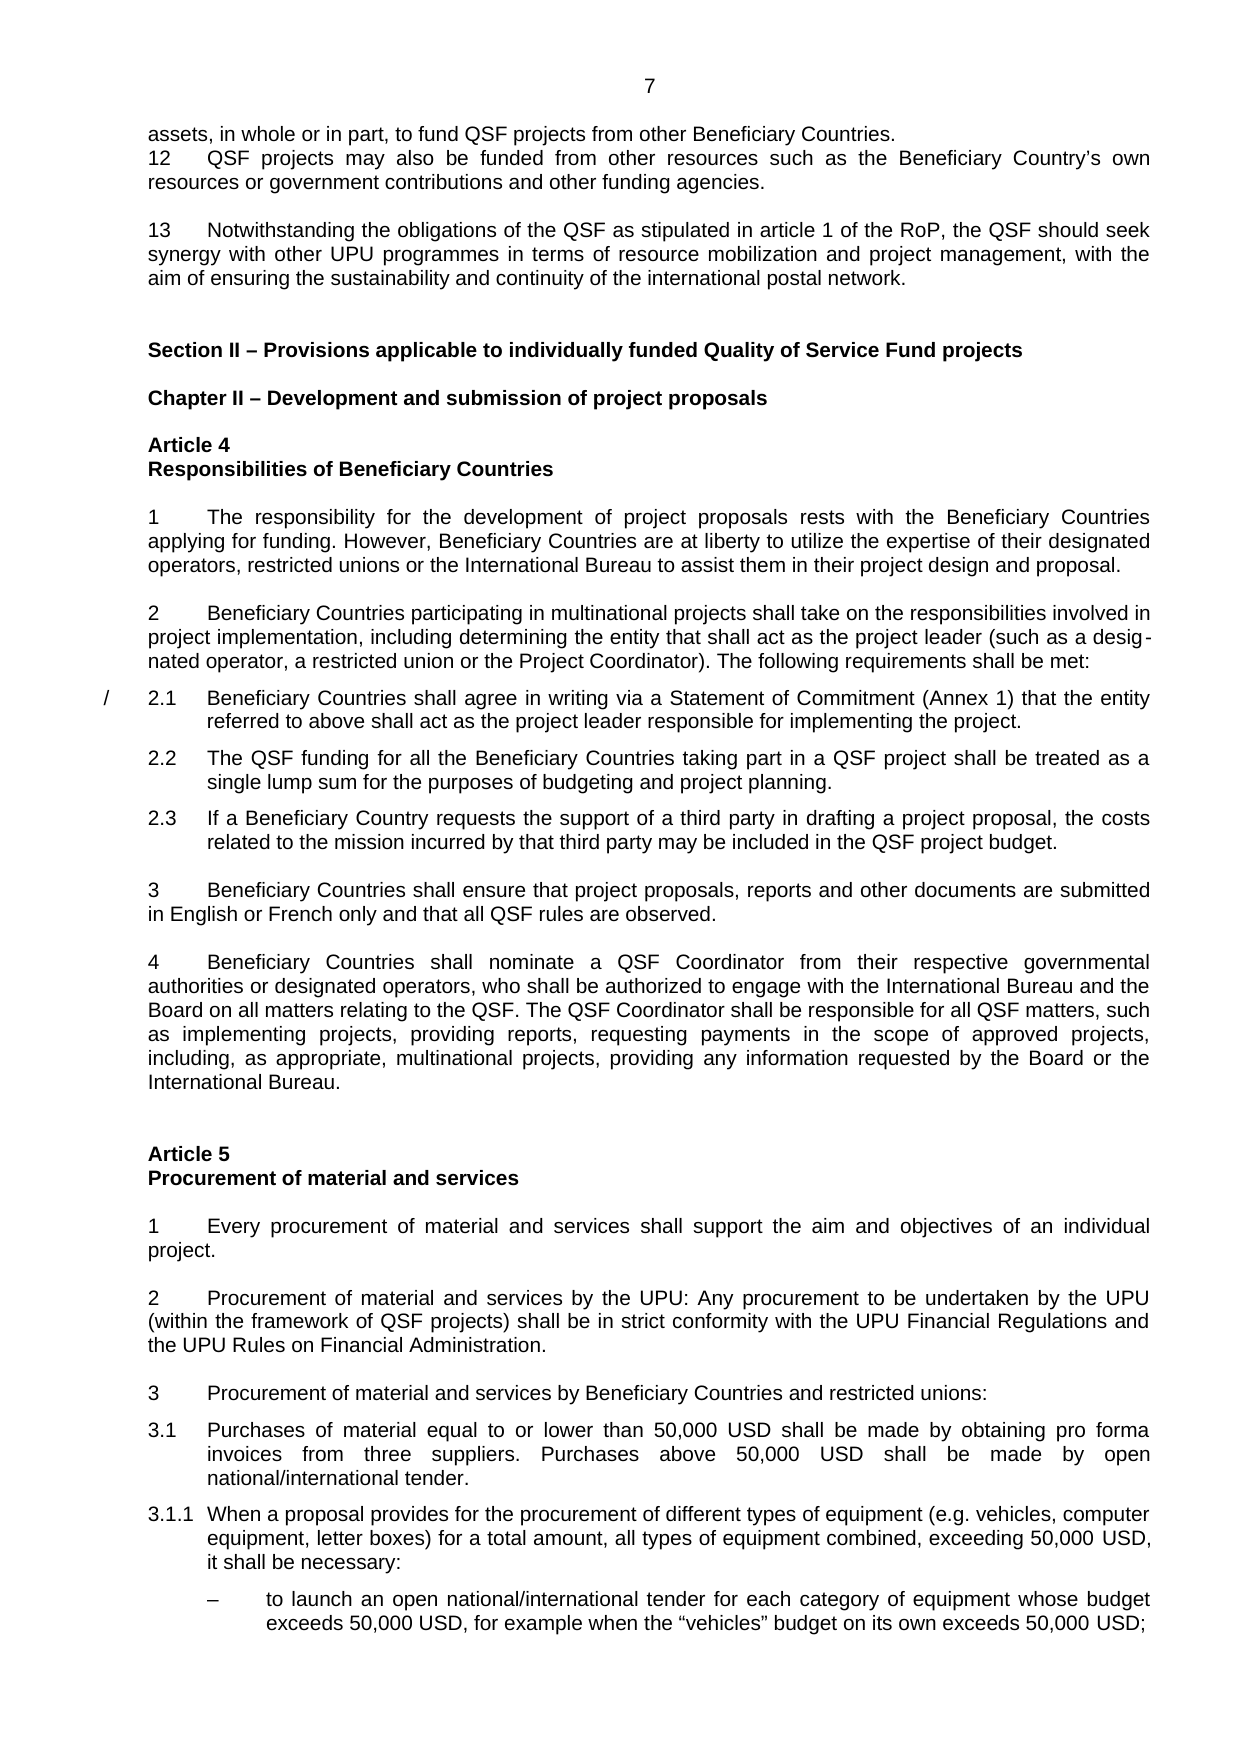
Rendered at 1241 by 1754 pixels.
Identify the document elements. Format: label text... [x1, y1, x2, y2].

text 13 Notwithstanding the obligations of the QSF as stipulated in article 1 of the RoP, the QSF should seek synergy with other UPU programmes in terms of resource mobilization and project management, with the aim of ensuring the sustainability and continuity of the international postal network. [148, 218, 1152, 289]
text 3.1 Purchases of material equal to or lower than 50,000 USD shall be made by obtaining pro forma invoices from three suppliers. Purchases above 50,000 USD shall be made by open national/international tender. [148, 1418, 1152, 1489]
table_header / [103, 673, 148, 733]
text 4 Beneficiary Countries shall nominate a QSF Coordinator from their respective governmental authorities or designated operators, who shall be authorized to engage with the International Bureau and the Board on all matters relating to the QSF. The QSF Coordinator shall be responsible for all QSF matters, such as implementing projects, providing reports, requesting payments in the scope of approved projects, including, as appropriate, multinational projects, providing any information requested by the Board or the International Bureau. [148, 950, 1152, 1094]
text Chapter II – Development and submission of project proposals [148, 385, 1152, 409]
table_header 2.1 Beneficiary Countries shall agree in writing via a Statement of Commitment (Annex 1) that the entity referred to above shall act as the project leader responsible for implementing the project. [148, 673, 1152, 733]
text – to launch an open national/international tender for each category of equipment whose budget exceeds 50,000 USD, for example when the “vehicles” budget on its own exceeds 50,000 USD; [207, 1586, 1152, 1634]
text Article 5 [148, 1142, 1152, 1166]
text 2 Beneficiary Countries participating in multinational projects shall take on the responsibilities involved in project implementation, including determining the entity that shall act as the project leader (such as a designated operator, a restricted union or the Project Coordinator). The following requirements shall be met: [148, 601, 1152, 673]
text Article 4 [148, 433, 1152, 457]
text 3 Procurement of material and services by Beneficiary Countries and restricted unions: [148, 1381, 1152, 1405]
text 12 QSF projects may also be funded from other resources such as the Beneficiary Country’s own resources or government contributions and other funding agencies. [148, 146, 1152, 194]
text 2.3 If a Beneficiary Country requests the support of a third party in drafting a project proposal, the costs related to the mission incurred by that third party may be included in the QSF project budget. [148, 806, 1152, 854]
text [148, 122, 1152, 146]
text Section II – Provisions applicable to individually funded Quality of Service Fund projects [148, 337, 1152, 361]
text 1 The responsibility for the development of project proposals rests with the Beneficiary Countries applying for funding. However, Beneficiary Countries are at liberty to utilize the expertise of their designated operators, restricted unions or the International Bureau to assist them in their project design and proposal. [148, 505, 1152, 577]
text 1 Every procurement of material and services shall support the aim and objectives of an individual project. [148, 1213, 1152, 1261]
text 2.2 The QSF funding for all the Beneficiary Countries taking part in a QSF project shall be treated as a single lump sum for the purposes of budgeting and project planning. [148, 746, 1152, 794]
text 3.1.1 When a proposal provides for the procurement of different types of equipment (e.g. vehicles, computer equipment, letter boxes) for a total amount, all types of equipment combined, exceeding 50,000 USD, it shall be necessary: [148, 1502, 1152, 1574]
text Responsibilities of Beneficiary Countries [148, 457, 1152, 481]
text Procurement of material and services [148, 1166, 1152, 1189]
text 3 Beneficiary Countries shall ensure that project proposals, reports and other documents are submitted in English or French only and that all QSF rules are observed. [148, 878, 1152, 926]
text 2 Procurement of material and services by the UPU: Any procurement to be undertaken by the UPU (within the framework of QSF projects) shall be in strict conformity with the UPU Financial Regulations and the UPU Rules on Financial Administration. [148, 1285, 1152, 1357]
